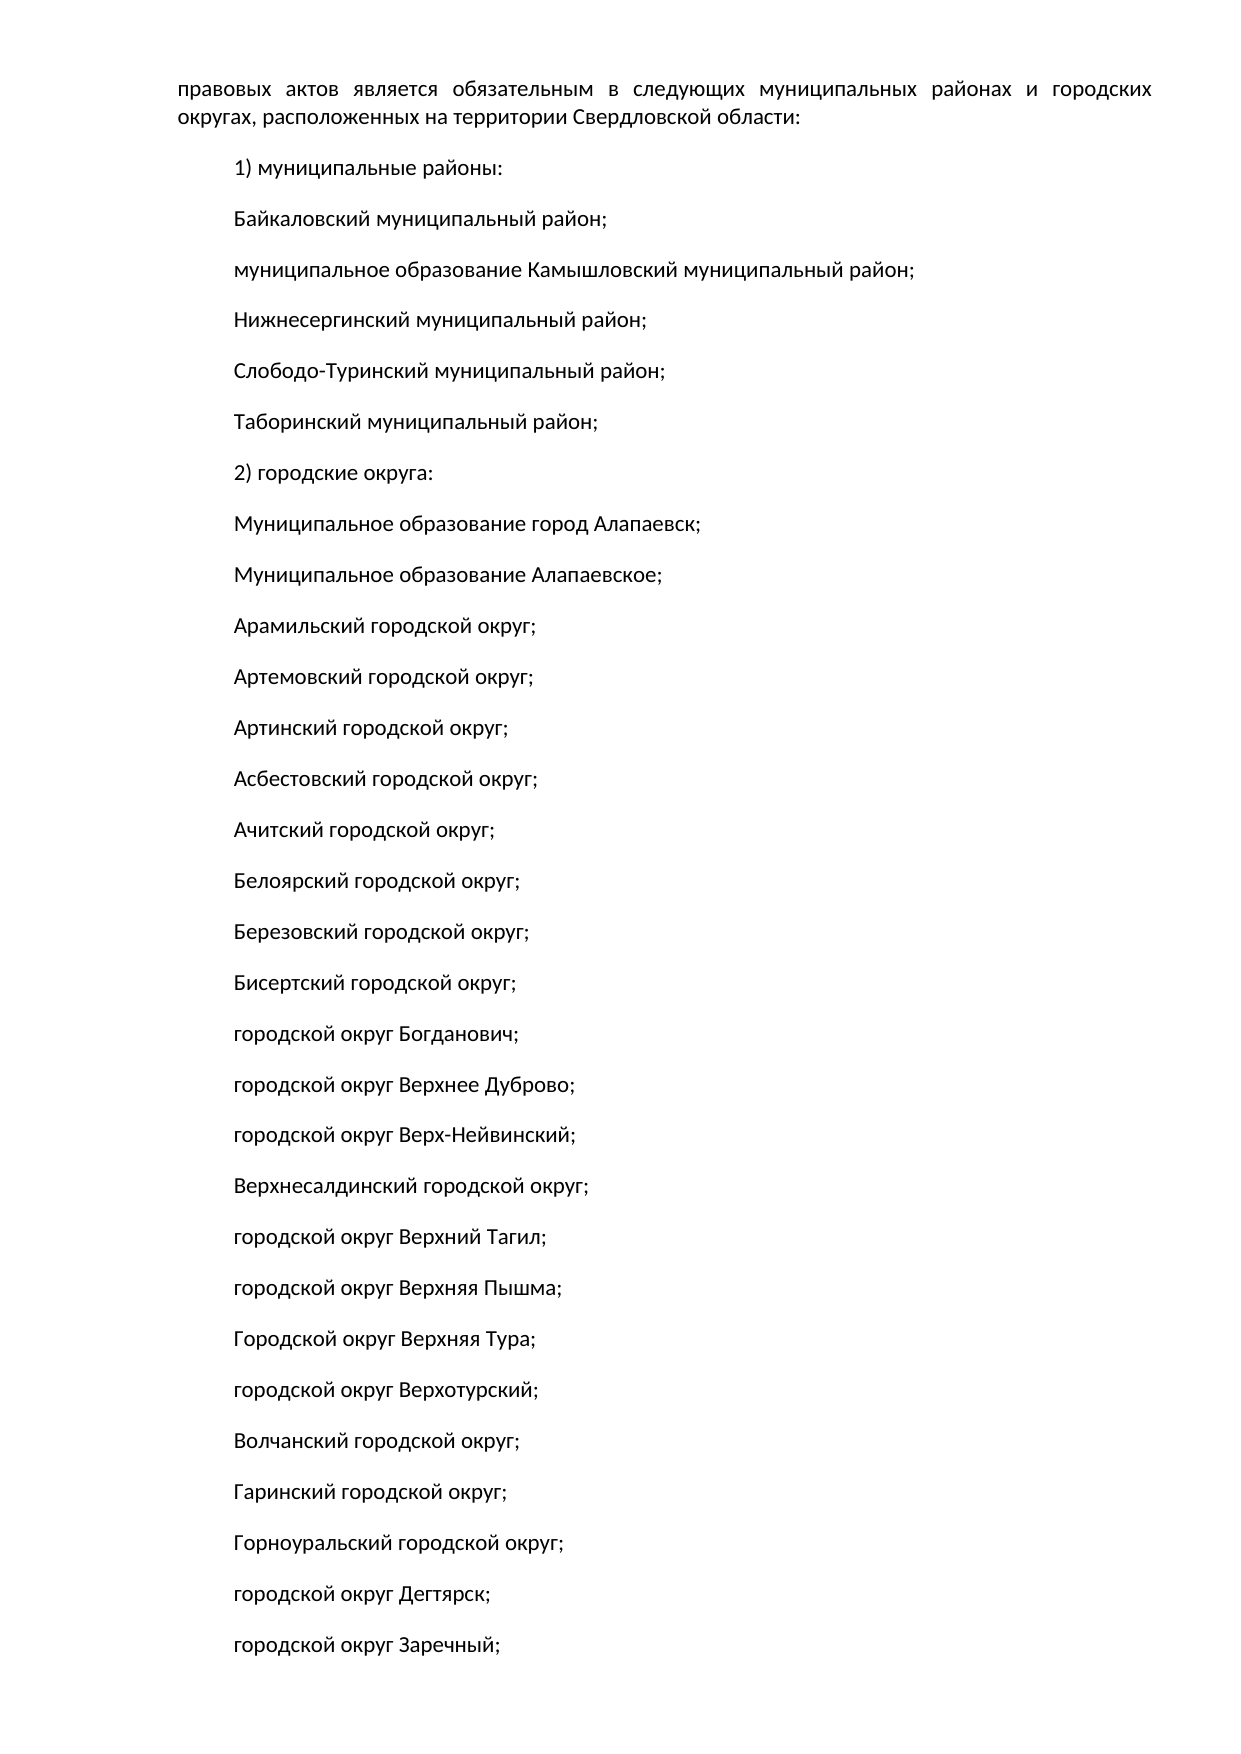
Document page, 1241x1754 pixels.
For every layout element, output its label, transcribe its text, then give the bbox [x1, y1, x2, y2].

text Арамильский городской округ; [177, 611, 1152, 639]
text Байкаловский муниципальный район; [177, 204, 1152, 232]
text Асбестовский городской округ; [177, 764, 1152, 792]
text Верхнесалдинский городской округ; [177, 1172, 1152, 1199]
text городской округ Дегтярск; [177, 1579, 1152, 1607]
text 1) муниципальные районы: [177, 153, 1152, 181]
text городской округ Верхотурский; [177, 1375, 1152, 1403]
text Таборинский муниципальный район; [177, 407, 1152, 436]
text Муниципальное образование город Алапаевск; [177, 509, 1152, 537]
text Белоярский городской округ; [177, 866, 1152, 894]
text муниципальное образование Камышловский муниципальный район; [177, 255, 1152, 283]
text Городской округ Верхняя Тура; [177, 1324, 1152, 1352]
text Муниципальное образование Алапаевское; [177, 560, 1152, 588]
text Березовский городской округ; [177, 917, 1152, 945]
text городской округ Богданович; [177, 1019, 1152, 1047]
text Артемовский городской округ; [177, 662, 1152, 690]
text городской округ Верх-Нейвинский; [177, 1121, 1152, 1149]
text Ачитский городской округ; [177, 815, 1152, 843]
text городской округ Заречный; [177, 1630, 1152, 1658]
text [177, 74, 1152, 130]
text 2) городские округа: [177, 458, 1152, 486]
text городской округ Верхний Тагил; [177, 1222, 1152, 1251]
text Гаринский городской округ; [177, 1477, 1152, 1505]
text городской округ Верхнее Дуброво; [177, 1070, 1152, 1098]
text Бисертский городской округ; [177, 968, 1152, 996]
text Артинский городской округ; [177, 713, 1152, 741]
text Нижнесергинский муниципальный район; [177, 306, 1152, 334]
text Волчанский городской округ; [177, 1426, 1152, 1454]
text городской округ Верхняя Пышма; [177, 1273, 1152, 1301]
text Горноуральский городской округ; [177, 1528, 1152, 1556]
text Слободо-Туринский муниципальный район; [177, 357, 1152, 384]
